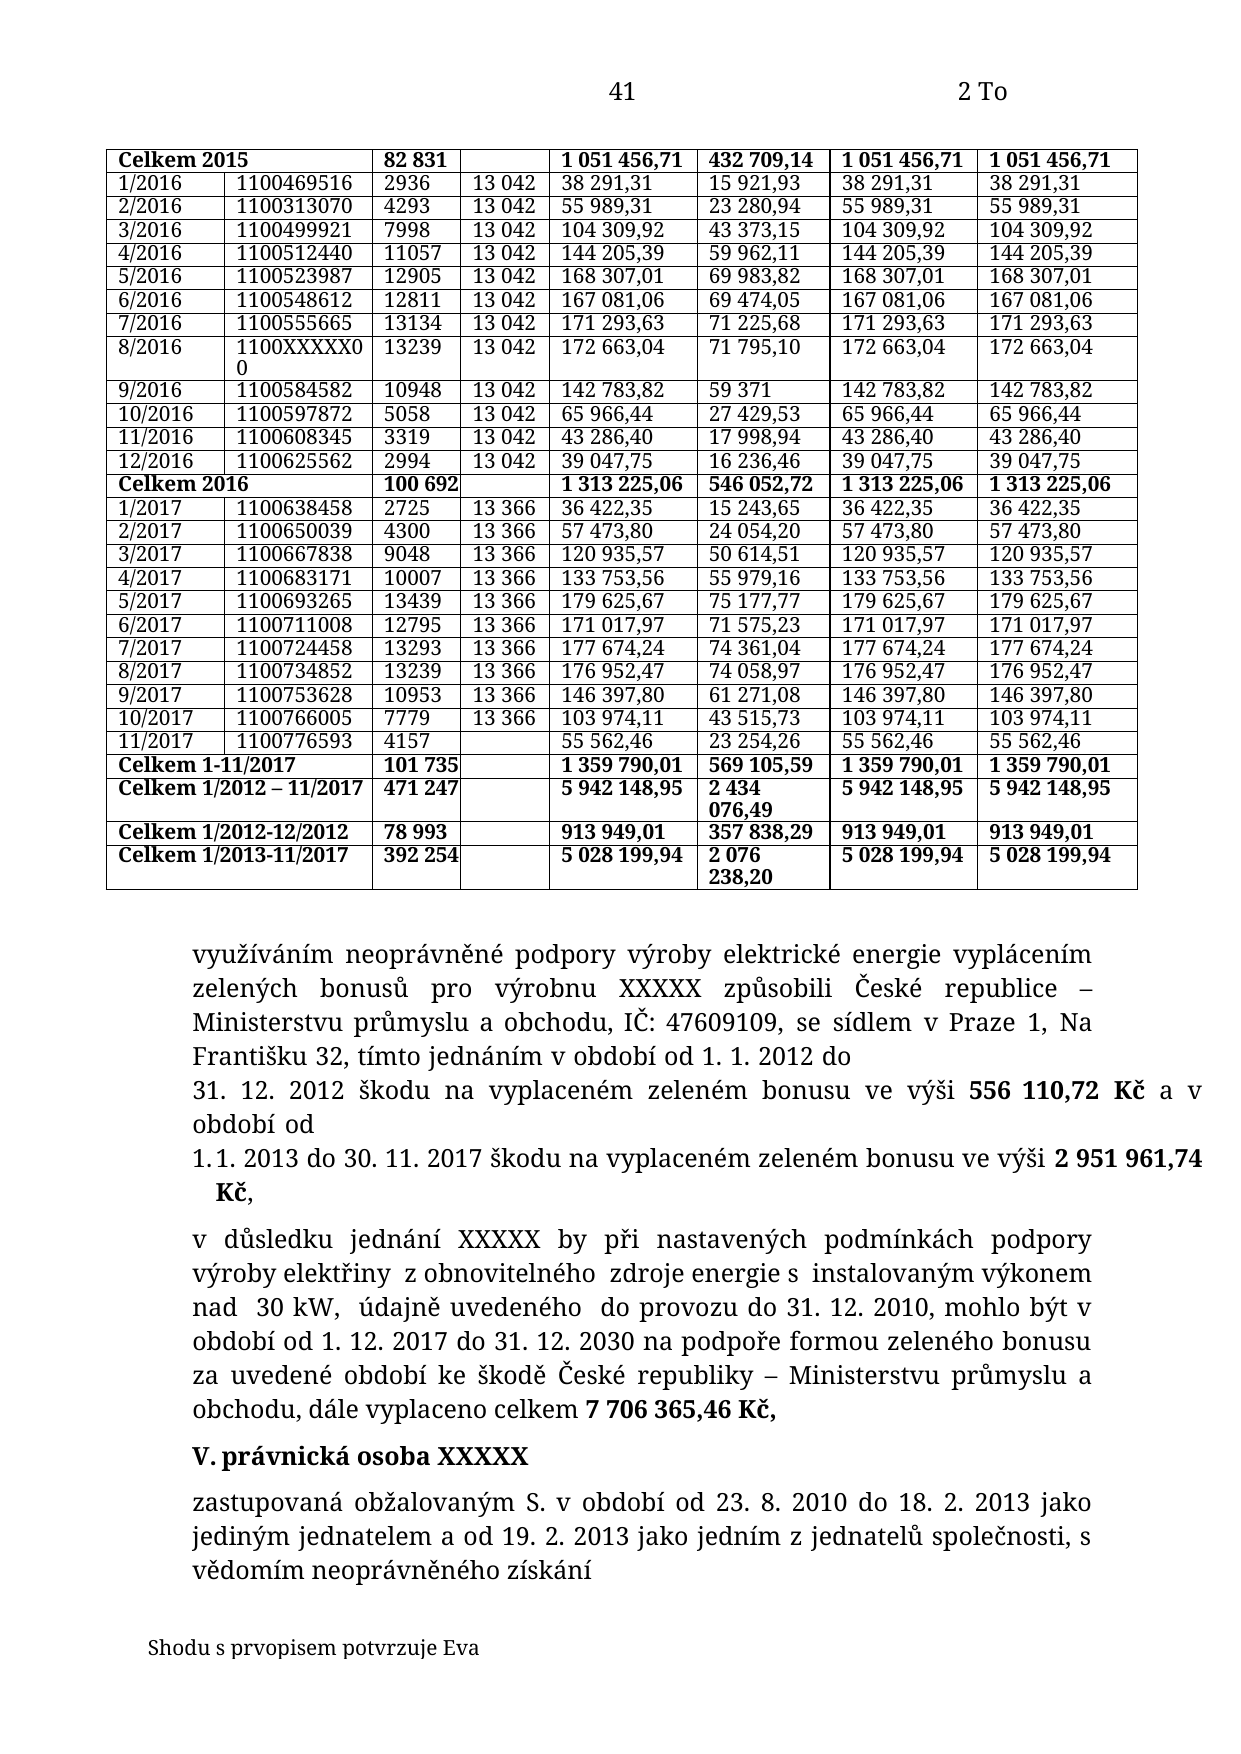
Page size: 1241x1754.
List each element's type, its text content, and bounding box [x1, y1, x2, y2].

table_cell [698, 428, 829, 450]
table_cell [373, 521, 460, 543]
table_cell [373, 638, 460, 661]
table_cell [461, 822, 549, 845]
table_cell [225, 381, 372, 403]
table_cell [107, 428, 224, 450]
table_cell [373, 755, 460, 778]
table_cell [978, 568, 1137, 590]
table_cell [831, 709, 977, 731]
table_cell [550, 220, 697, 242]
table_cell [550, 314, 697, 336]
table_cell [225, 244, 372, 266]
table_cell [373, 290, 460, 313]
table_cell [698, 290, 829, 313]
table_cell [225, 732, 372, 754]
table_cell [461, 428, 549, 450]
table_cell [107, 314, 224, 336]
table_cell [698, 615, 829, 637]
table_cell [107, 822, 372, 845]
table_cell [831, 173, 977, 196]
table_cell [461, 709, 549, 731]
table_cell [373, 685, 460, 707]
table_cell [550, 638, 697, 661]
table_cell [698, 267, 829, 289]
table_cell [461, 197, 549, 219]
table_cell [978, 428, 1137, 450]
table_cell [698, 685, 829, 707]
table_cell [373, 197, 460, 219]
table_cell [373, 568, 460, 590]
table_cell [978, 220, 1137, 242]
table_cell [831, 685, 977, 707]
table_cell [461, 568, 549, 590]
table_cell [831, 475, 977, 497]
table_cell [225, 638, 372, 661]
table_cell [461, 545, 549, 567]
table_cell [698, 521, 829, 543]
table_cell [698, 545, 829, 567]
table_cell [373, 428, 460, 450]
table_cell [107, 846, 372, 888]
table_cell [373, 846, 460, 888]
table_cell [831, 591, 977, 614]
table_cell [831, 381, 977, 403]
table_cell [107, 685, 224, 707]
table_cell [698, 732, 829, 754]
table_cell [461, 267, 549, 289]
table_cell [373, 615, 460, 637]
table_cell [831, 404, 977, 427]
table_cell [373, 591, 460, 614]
subtitle právnická osoba XXXXX [192, 1438, 1203, 1472]
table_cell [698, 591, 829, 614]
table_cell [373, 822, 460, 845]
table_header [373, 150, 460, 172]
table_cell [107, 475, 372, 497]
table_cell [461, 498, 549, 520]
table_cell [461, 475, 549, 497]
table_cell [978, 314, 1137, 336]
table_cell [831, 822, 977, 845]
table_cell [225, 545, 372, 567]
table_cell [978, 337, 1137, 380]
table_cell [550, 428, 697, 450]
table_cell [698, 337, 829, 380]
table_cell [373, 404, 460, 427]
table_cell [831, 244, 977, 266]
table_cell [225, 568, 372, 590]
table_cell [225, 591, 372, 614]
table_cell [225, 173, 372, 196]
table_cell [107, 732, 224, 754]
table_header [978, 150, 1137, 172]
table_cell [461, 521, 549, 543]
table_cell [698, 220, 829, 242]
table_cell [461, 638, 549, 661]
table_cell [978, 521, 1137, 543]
text zastupovaná obžalovaným S. v období od 23. 8. 2010 do 18. 2. 2013 jako jediným jednatelem a od 19. 2. 2013 jako jedním z jednatelů společnosti, s vědomím neoprávněného získání [192, 1485, 1093, 1587]
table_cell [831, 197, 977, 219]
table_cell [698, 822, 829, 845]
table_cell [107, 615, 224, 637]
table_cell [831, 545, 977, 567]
text využíváním neoprávněné podpory výroby elektrické energie vyplácením zelených bonusů pro výrobnu XXXXX způsobili České republice – Ministerstvu průmyslu a obchodu, IČ: 47609109, se sídlem v Praze 1, Na Františku 32, tímto jednáním v období od 1. 1. 2012 do [192, 936, 1093, 1072]
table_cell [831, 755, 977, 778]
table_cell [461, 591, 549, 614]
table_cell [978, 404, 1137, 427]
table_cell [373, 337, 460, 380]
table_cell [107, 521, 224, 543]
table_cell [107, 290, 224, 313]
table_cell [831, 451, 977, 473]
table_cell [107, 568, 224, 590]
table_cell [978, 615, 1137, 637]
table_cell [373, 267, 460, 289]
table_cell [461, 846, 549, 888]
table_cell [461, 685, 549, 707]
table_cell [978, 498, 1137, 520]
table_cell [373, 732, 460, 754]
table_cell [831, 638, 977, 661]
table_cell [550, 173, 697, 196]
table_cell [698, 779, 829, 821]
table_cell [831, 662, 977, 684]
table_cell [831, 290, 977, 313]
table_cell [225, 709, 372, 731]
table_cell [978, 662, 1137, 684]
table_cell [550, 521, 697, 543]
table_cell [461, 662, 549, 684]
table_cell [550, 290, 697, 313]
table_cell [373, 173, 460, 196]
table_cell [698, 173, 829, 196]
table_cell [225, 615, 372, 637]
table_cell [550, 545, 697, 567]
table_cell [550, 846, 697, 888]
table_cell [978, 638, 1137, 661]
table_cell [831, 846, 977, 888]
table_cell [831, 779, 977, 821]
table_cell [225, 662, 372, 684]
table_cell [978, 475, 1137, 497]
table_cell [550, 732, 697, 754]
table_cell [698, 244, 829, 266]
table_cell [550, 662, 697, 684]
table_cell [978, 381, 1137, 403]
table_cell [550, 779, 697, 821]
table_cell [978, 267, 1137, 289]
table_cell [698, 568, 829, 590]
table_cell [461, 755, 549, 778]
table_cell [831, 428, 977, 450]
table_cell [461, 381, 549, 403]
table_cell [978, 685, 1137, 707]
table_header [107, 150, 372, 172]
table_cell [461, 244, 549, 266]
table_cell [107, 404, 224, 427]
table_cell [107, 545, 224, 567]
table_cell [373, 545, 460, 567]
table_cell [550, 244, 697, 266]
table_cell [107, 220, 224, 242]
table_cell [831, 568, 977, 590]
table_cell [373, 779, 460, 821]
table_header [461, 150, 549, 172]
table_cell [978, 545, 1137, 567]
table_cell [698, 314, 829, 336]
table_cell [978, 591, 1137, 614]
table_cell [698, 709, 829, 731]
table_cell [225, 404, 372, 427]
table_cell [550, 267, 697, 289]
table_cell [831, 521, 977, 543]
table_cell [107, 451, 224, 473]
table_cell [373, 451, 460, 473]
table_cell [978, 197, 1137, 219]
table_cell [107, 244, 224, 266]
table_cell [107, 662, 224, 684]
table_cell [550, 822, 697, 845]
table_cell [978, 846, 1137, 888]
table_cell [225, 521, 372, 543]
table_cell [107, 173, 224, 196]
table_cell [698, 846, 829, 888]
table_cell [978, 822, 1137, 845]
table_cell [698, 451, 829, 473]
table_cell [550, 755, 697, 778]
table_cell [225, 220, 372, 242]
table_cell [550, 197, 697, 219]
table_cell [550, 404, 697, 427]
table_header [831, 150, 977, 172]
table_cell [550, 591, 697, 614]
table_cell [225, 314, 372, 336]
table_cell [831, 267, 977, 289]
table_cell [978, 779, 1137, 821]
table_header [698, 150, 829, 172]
list 1. 2013 do 30. 11. 2017 škodu na vyplaceném zeleném bonusu ve výši 2 951 961,74 Kč, [192, 1141, 1203, 1209]
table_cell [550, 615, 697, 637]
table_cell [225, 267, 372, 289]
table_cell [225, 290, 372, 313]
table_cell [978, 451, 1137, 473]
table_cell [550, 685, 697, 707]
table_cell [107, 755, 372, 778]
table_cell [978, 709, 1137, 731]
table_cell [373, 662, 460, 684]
text v důsledku jednání XXXXX by při nastavených podmínkách podpory výroby elektřiny z obnovitelného zdroje energie s instalovaným výkonem nad 30 kW, údajně uvedeného do provozu do 31. 12. 2010, mohlo být v období od 1. 12. 2017 do 31. 12. 2030 na podpoře formou zeleného bonusu za uvedené období ke škodě České republiky – Ministerstvu průmyslu a obchodu, dále vyplaceno celkem 7 706 365,46 Kč, [192, 1221, 1093, 1426]
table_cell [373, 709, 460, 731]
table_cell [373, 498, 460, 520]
text 31. 12. 2012 škodu na vyplaceném zeleném bonusu ve výši 556 110,72 Kč a v období od [192, 1072, 1203, 1141]
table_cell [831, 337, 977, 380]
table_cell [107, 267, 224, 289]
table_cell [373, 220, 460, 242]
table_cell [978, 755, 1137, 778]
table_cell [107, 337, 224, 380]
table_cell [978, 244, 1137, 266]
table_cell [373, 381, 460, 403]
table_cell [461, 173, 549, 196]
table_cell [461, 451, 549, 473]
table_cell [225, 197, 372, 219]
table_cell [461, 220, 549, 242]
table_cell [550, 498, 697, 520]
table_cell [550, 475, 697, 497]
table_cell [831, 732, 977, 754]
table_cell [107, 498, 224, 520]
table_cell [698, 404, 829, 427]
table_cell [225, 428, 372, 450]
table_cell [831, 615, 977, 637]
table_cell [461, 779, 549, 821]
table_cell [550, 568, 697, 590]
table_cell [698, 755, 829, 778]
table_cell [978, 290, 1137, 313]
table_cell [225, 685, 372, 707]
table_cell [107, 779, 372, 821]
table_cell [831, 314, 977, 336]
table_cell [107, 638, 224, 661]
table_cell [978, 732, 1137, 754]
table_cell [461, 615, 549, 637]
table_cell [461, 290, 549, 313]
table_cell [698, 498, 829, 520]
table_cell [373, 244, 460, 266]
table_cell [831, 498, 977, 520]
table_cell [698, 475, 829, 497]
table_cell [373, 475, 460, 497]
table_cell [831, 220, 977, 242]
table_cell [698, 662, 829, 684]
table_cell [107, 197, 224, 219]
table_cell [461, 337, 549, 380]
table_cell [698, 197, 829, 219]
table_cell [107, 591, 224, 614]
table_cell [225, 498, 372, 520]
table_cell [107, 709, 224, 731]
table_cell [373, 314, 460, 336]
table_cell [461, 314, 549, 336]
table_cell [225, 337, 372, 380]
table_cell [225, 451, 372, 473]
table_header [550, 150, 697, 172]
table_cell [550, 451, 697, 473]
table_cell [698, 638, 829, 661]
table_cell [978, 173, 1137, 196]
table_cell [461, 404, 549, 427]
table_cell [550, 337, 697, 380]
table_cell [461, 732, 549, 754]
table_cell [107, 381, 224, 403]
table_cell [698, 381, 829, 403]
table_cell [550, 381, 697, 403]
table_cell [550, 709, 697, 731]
